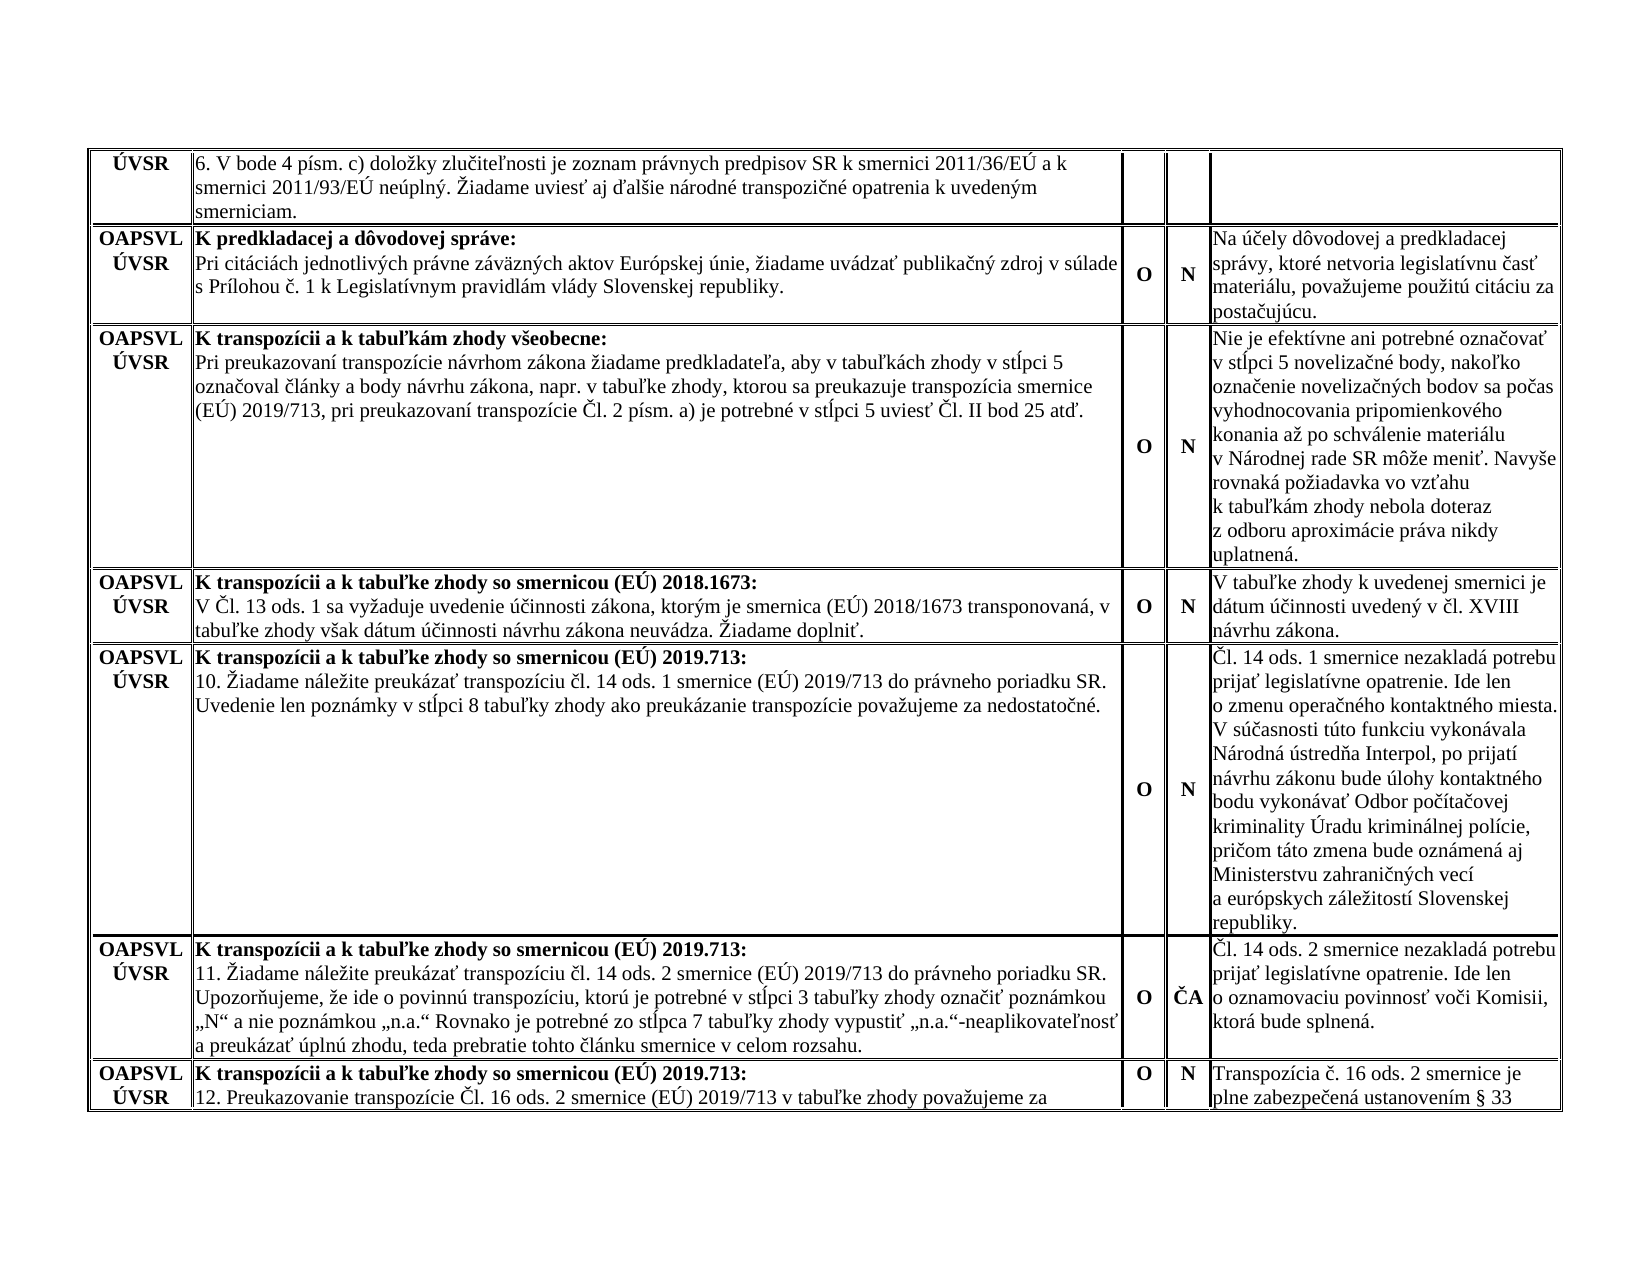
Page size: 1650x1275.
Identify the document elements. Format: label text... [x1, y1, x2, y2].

table_cell K transpozícii a k tabuľke zhody so smernicou (EÚ) 2019.713: 10. Žiadame náležite preukázať transpozíciu čl. 14 ods. 1 smernice (EÚ) 2019/713 do právneho poriadku SR. Uvedenie len poznámky v stĺpci 8 tabuľky zhody ako preukázanie transpozície považujeme za nedostatočné. [194, 645, 1121, 934]
table_cell O [1122, 149, 1166, 223]
table_cell N [1168, 570, 1209, 642]
table_cell [1210, 151, 1560, 223]
table_cell Čl. 14 ods. 1 smernice nezakladá potrebu prijať legislatívne opatrenie. Ide len o zmenu operačného kontaktného miesta. V súčasnosti túto funkciu vykonávala Národná ústredňa Interpol, po prijatí návrhu zákonu bude úlohy kontaktného bodu vykonávať Odbor počítačovej kriminality Úradu kriminálnej polície, pričom táto zmena bude oznámená aj Ministerstvu zahraničných vecí a európskych záležitostí Slovenskej republiky. [1210, 642, 1561, 934]
table_cell N [1168, 326, 1209, 566]
table_cell N [1168, 645, 1209, 934]
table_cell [193, 1061, 1122, 1109]
table_cell O [1124, 570, 1164, 642]
table_cell K predkladacej a dôvodovej správe: Pri citáciách jednotlivých právne záväzných aktov Európskej únie, žiadame uvádzať publikačný zdroj v súlade s Prílohou č. 1 k Legislatívnym pravidlám vlády Slovenskej republiky. [194, 227, 1121, 323]
table_cell O [1124, 326, 1164, 566]
table_cell OAPSVLÚVSR [89, 323, 193, 566]
table_cell Na účely dôvodovej a predkladacej správy, ktoré netvoria legislatívnu časť materiálu, považujeme použitú citáciu za postačujúcu. [1212, 223, 1560, 323]
table_cell OAPSVLÚVSR [89, 642, 193, 934]
table_cell V tabuľke zhody k uvedenej smernici je dátum účinnosti uvedený v čl. XVIII návrhu zákona. [1212, 566, 1560, 642]
table_cell OAPSVLÚVSR [91, 223, 191, 323]
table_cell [1210, 1058, 1560, 1109]
table_cell O [1124, 937, 1164, 1057]
table_cell O [1122, 1058, 1166, 1109]
table_cell N [1166, 1061, 1210, 1109]
table_cell Nie je efektívne ani potrebné označovať v stĺpci 5 novelizačné body, nakoľko označenie novelizačných bodov sa počas vyhodnocovania pripomienkového konania až po schválenie materiálu v Národnej rade SR môže meniť. Navyše rovnaká požiadavka vo vzťahu k tabuľkám zhody nebola doteraz z odboru aproximácie práva nikdy uplatnená. [1210, 323, 1561, 566]
table_cell O [1124, 645, 1164, 934]
table_cell A [1166, 149, 1210, 223]
table_cell OAPSVLÚVSR [91, 566, 191, 642]
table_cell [193, 149, 1122, 223]
table_cell K transpozícii a k tabuľke zhody so smernicou (EÚ) 2018.1673: V Čl. 13 ods. 1 sa vyžaduje uvedenie účinnosti zákona, ktorým je smernica (EÚ) 2018/1673 transponovaná, v tabuľke zhody však dátum účinnosti návrhu zákona neuvádza. Žiadame doplniť. [194, 570, 1121, 642]
table_cell K transpozícii a k tabuľke zhody so smernicou (EÚ) 2019.713: 11. Žiadame náležite preukázať transpozíciu čl. 14 ods. 2 smernice (EÚ) 2019/713 do právneho poriadku SR. Upozorňujeme, že ide o povinnú transpozíciu, ktorú je potrebné v stĺpci 3 tabuľky zhody označiť poznámkou „N“ a nie poznámkou „n.a.“ Rovnako je potrebné zo stĺpca 7 tabuľky zhody vypustiť „n.a.“-neaplikovateľnosť a preukázať úplnú zhodu, teda prebratie tohto článku smernice v celom rozsahu. [194, 937, 1121, 1057]
table_cell OAPSVLÚVSR [91, 151, 193, 223]
table_cell Čl. 14 ods. 2 smernice nezakladá potrebu prijať legislatívne opatrenie. Ide len o oznamovaciu povinnosť voči Komisii, ktorá bude splnená. [1212, 934, 1560, 1057]
table_cell ČA [1168, 937, 1209, 1057]
table_cell OAPSVLÚVSR [91, 1058, 193, 1109]
table_cell OAPSVLÚVSR [91, 934, 191, 1057]
table_cell O [1124, 227, 1164, 323]
table_cell N [1168, 227, 1209, 323]
table_cell K transpozícii a k tabuľkám zhody všeobecne: Pri preukazovaní transpozície návrhom zákona žiadame predkladateľa, aby v tabuľkách zhody v stĺpci 5 označoval články a body návrhu zákona, napr. v tabuľke zhody, ktorou sa preukazuje transpozícia smernice (EÚ) 2019/713, pri preukazovaní transpozície Čl. 2 písm. a) je potrebné v stĺpci 5 uviesť Čl. II bod 25 atď. [194, 326, 1121, 566]
